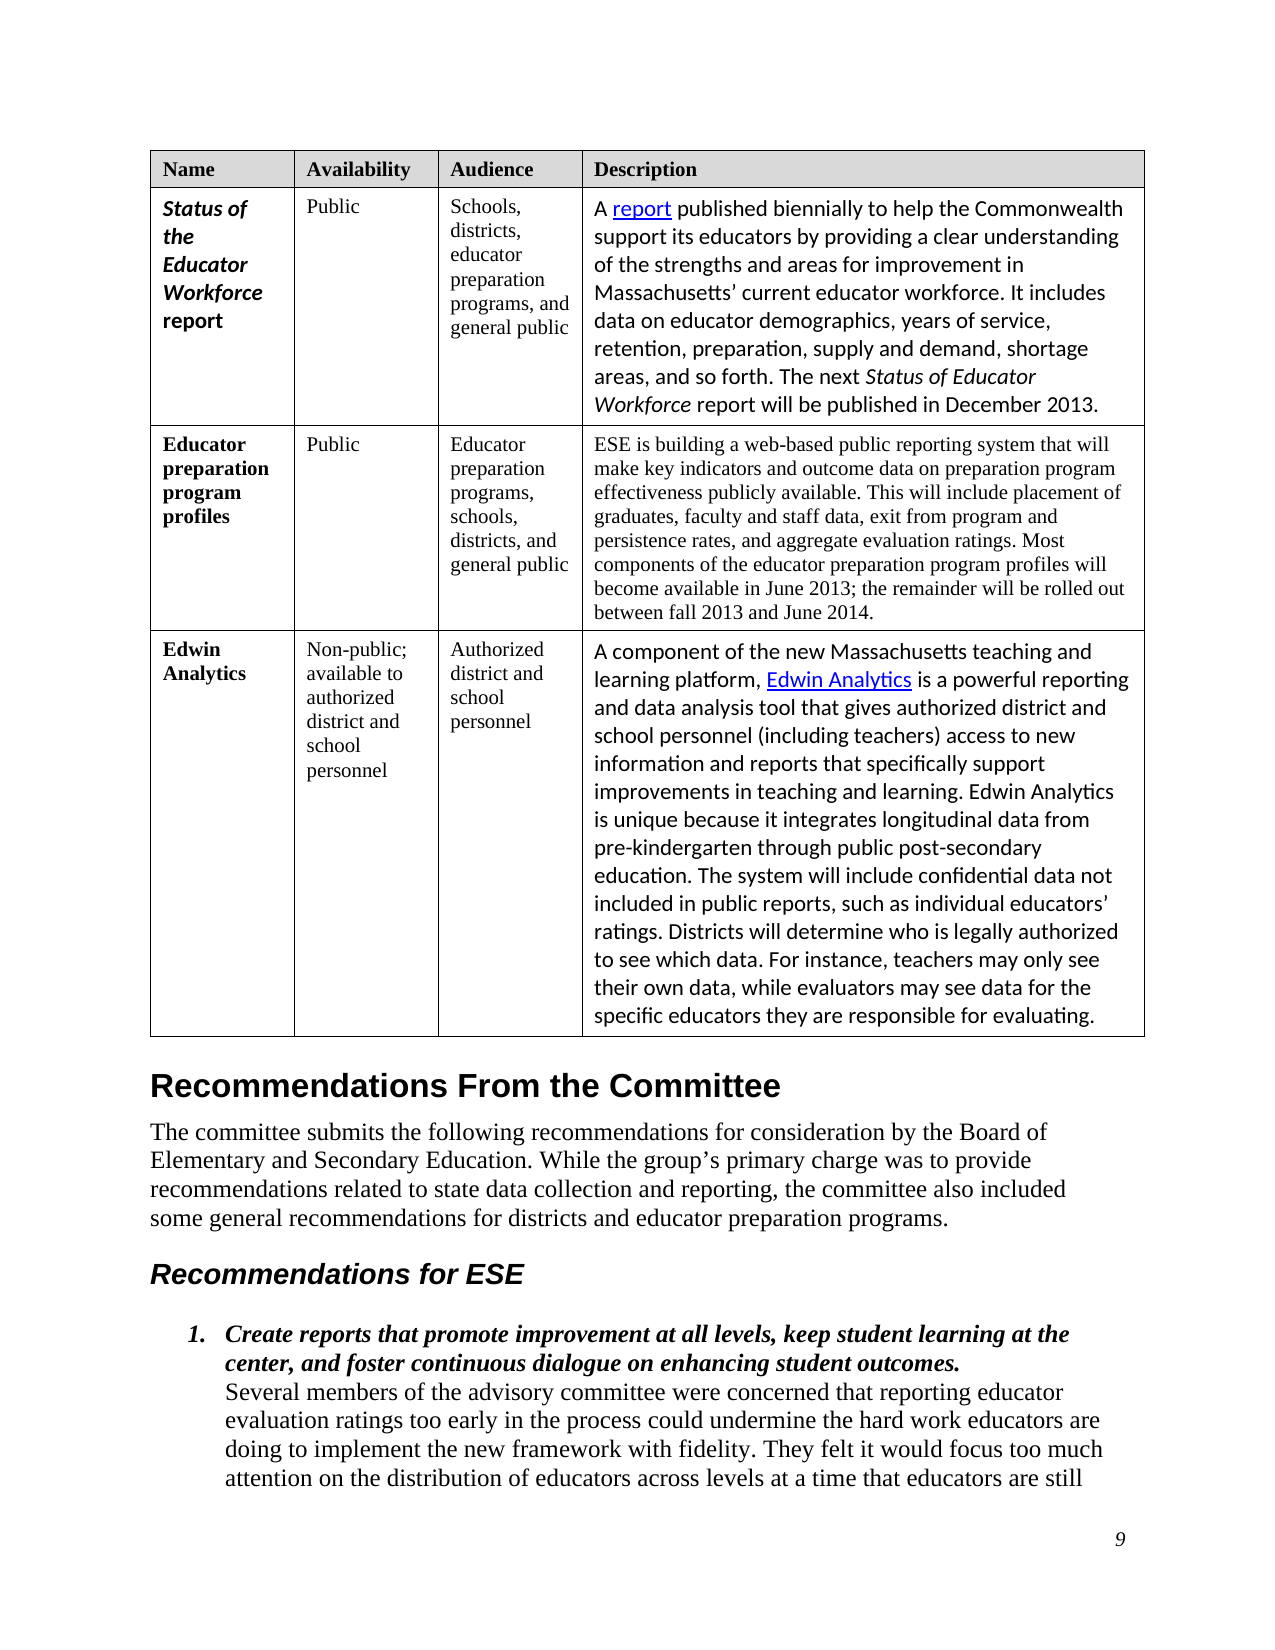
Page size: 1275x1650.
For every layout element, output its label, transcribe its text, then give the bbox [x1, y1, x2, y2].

table_header Name [151, 151, 294, 187]
text The committee submits the following recommendations for consideration by the Board of Elementary and Secondary Education. While the group’s primary charge was to provide recommendations related to state data collection and reporting, the committee also included some general recommendations for districts and educator preparation programs. [150, 1117, 1125, 1232]
table_header Description [583, 151, 1144, 187]
subtitle Recommendations From the Committee [150, 1066, 1125, 1104]
table_cell A component of the new Massachusetts teaching and learning platform, Edwin Analytics is a powerful reporting and data analysis tool that gives authorized district and school personnel (including teachers) access to new information and reports that specifically support improvements in teaching and learning. Edwin Analytics is unique because it integrates longitudinal data from pre-kindergarten through public post-secondary education. The system will include confidential data not included in public reports, such as individual educators’ ratings. Districts will determine who is legally authorized to see which data. For instance, teachers may only see their own data, while evaluators may see data for the specific educators they are responsible for evaluating. [583, 631, 1144, 1036]
table_cell ESE is building a web-based public reporting system that will make key indicators and outcome data on preparation program effectiveness publicly available. This will include placement of graduates, faculty and staff data, exit from program and persistence rates, and aggregate evaluation ratings. Most components of the educator preparation program profiles will become available in June 2013; the remainder will be rolled out between fall 2013 and June 2014. [583, 426, 1144, 630]
table_cell Non-public; available to authorized district and school personnel [295, 631, 438, 1036]
table_cell Schools, districts, educator preparation programs, and general public [439, 188, 582, 424]
table_cell Educator preparation program profiles [151, 426, 294, 630]
table_header Availability [295, 151, 438, 187]
table_header Audience [439, 151, 582, 187]
table_cell Educator preparation programs, schools, districts, and general public [439, 426, 582, 630]
subtitle Recommendations for ESE [150, 1257, 1125, 1290]
table_cell Public [295, 426, 438, 630]
table_cell A report published biennially to help the Commonwealth support its educators by providing a clear understanding of the strengths and areas for improvement in Massachusetts’ current educator workforce. It includes data on educator demographics, years of service, retention, preparation, supply and demand, shortage areas, and so forth. The next Status of Educator Workforce report will be published in December 2013. [583, 188, 1144, 424]
table_cell Authorized district and school personnel [439, 631, 582, 1036]
table_cell Status of the Educator Workforce report [151, 188, 294, 424]
table_cell Public [295, 188, 438, 424]
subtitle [187, 1319, 1125, 1492]
table_cell Edwin Analytics [151, 631, 294, 1036]
